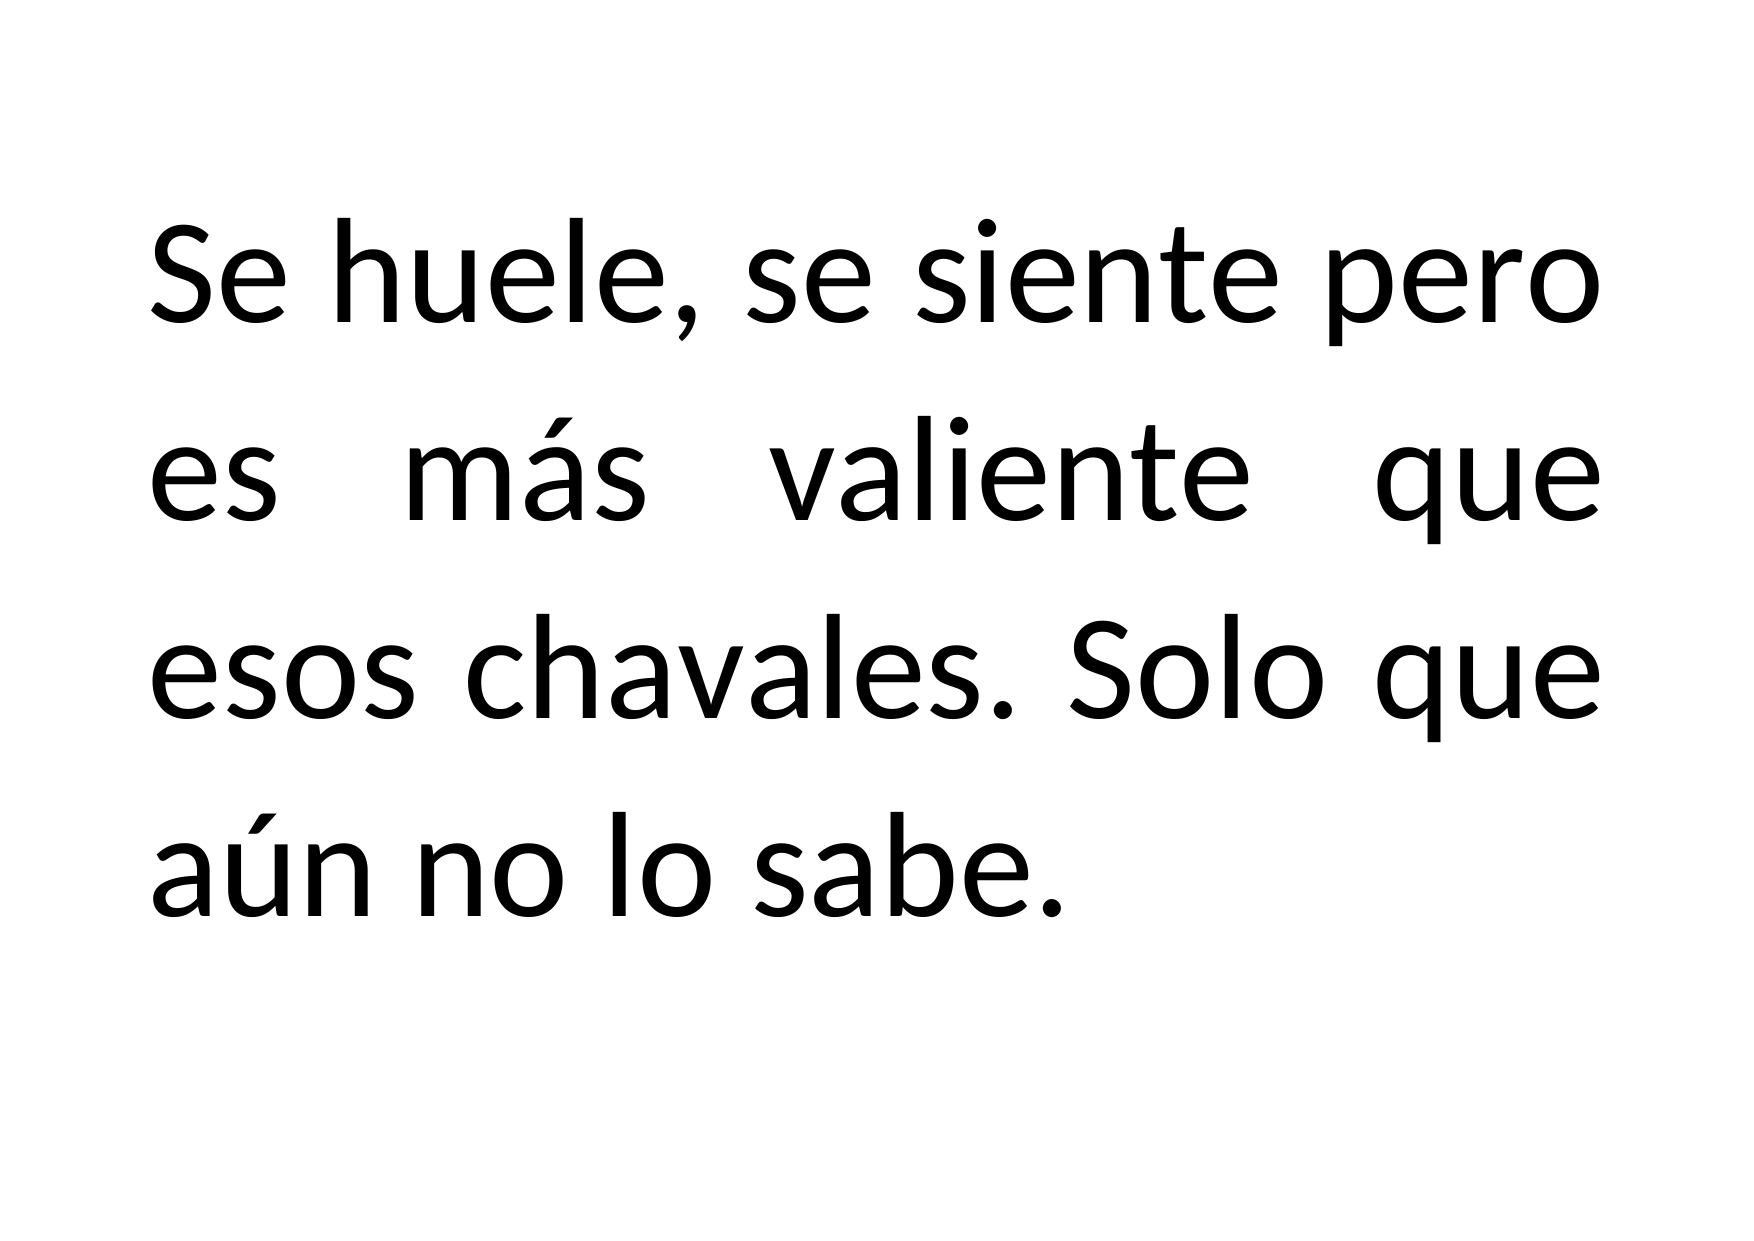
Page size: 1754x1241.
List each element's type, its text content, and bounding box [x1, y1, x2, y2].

text Se huele, se siente pero es más valiente que esos chavales. Solo que aún no lo sabe. [148, 177, 1606, 953]
